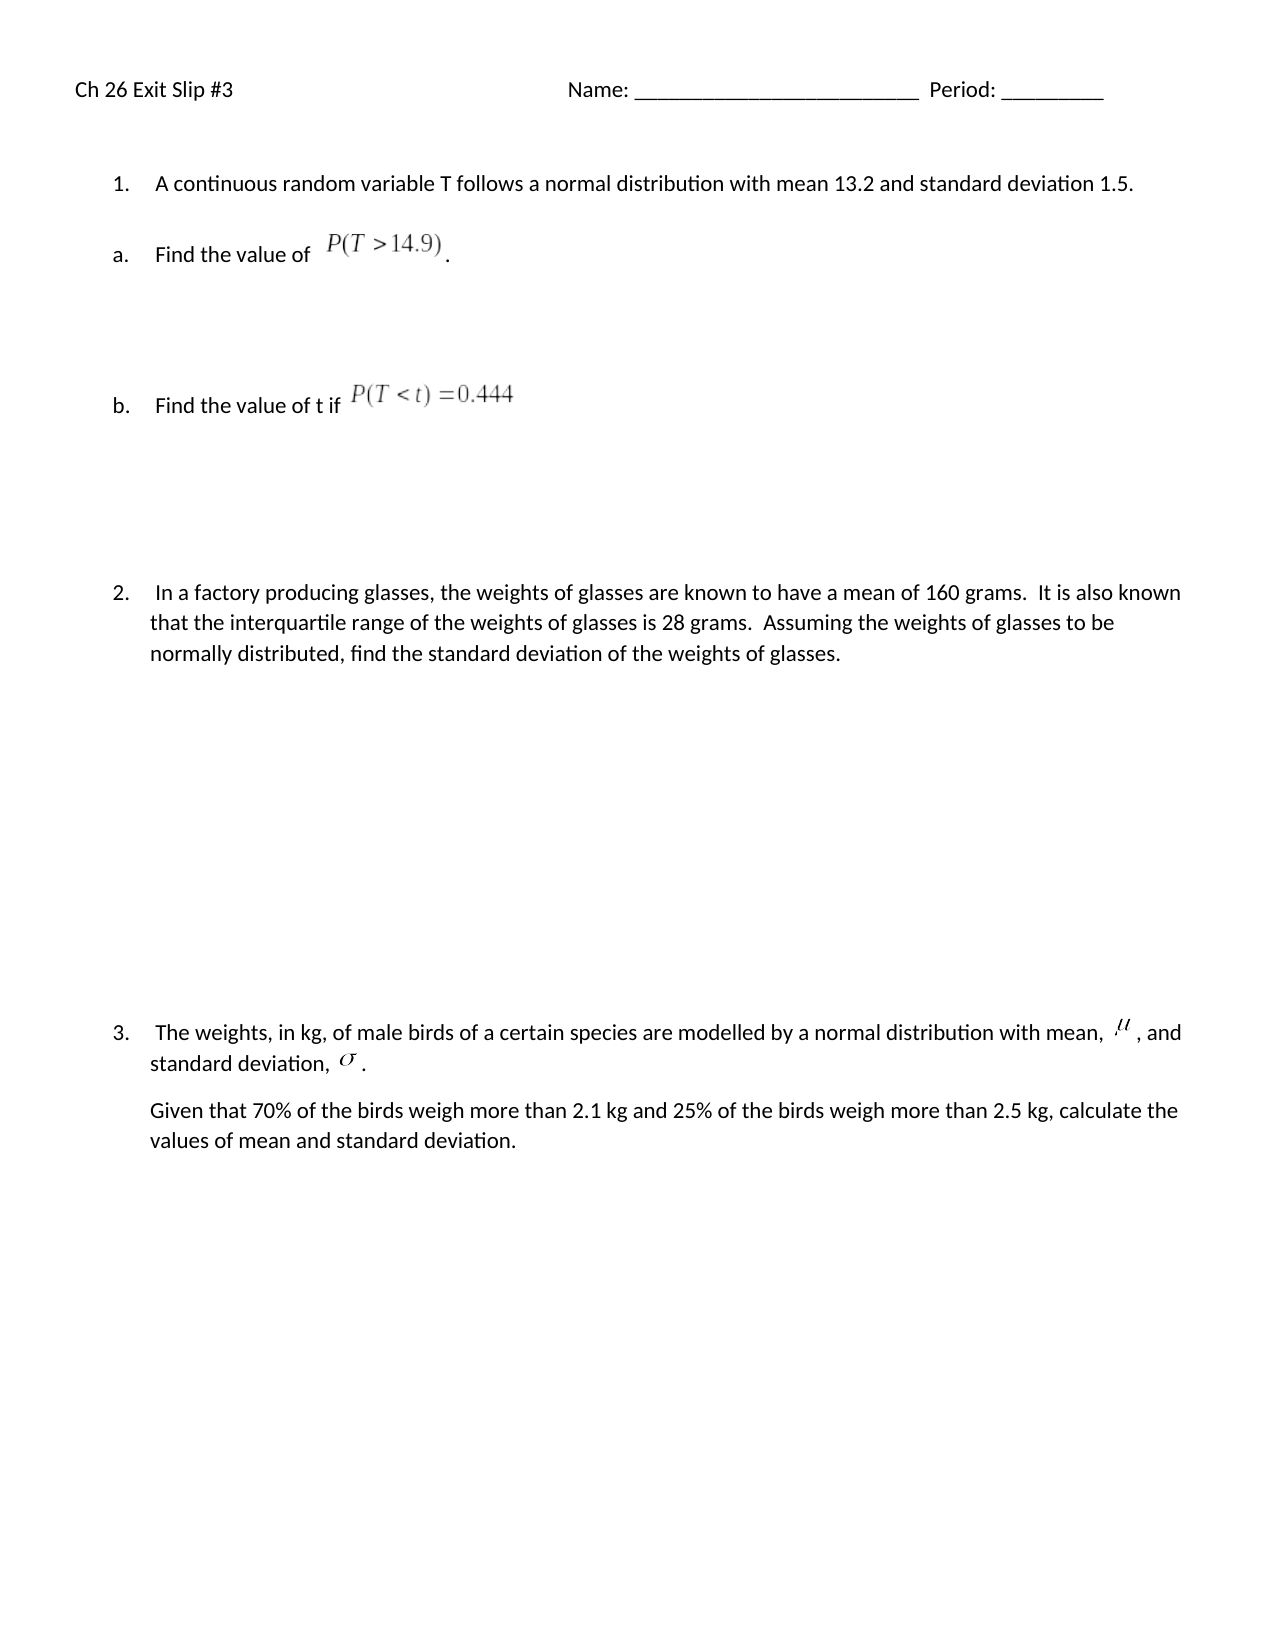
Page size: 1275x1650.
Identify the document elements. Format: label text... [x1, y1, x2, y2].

text Given that 70% of the birds weigh more than 2.1 kg and 25% of the birds weigh more than 2.5 kg, calculate the values of mean and standard deviation. [75, 1096, 1200, 1154]
list The weights, in kg, of male birds of a certain species are modelled by a normal distribution with mean, , and standard deviation, . [112, 1014, 1200, 1077]
list Find the value of . [112, 229, 1200, 268]
list In a factory producing glasses, the weights of glasses are known to have a mean of 160 grams. It is also known that the interquartile range of the weights of glasses is 28 grams. Assuming the weights of glasses to be normally distributed, find the standard deviation of the weights of glasses. [112, 578, 1200, 667]
list A continuous random variable T follows a normal distribution with mean 13.2 and standard deviation 1.5. [112, 169, 1200, 197]
list Find the value of t if [112, 380, 1200, 419]
text Ch 26 Exit Slip #3 Name: _________________________ Period: _________ [75, 75, 1200, 103]
